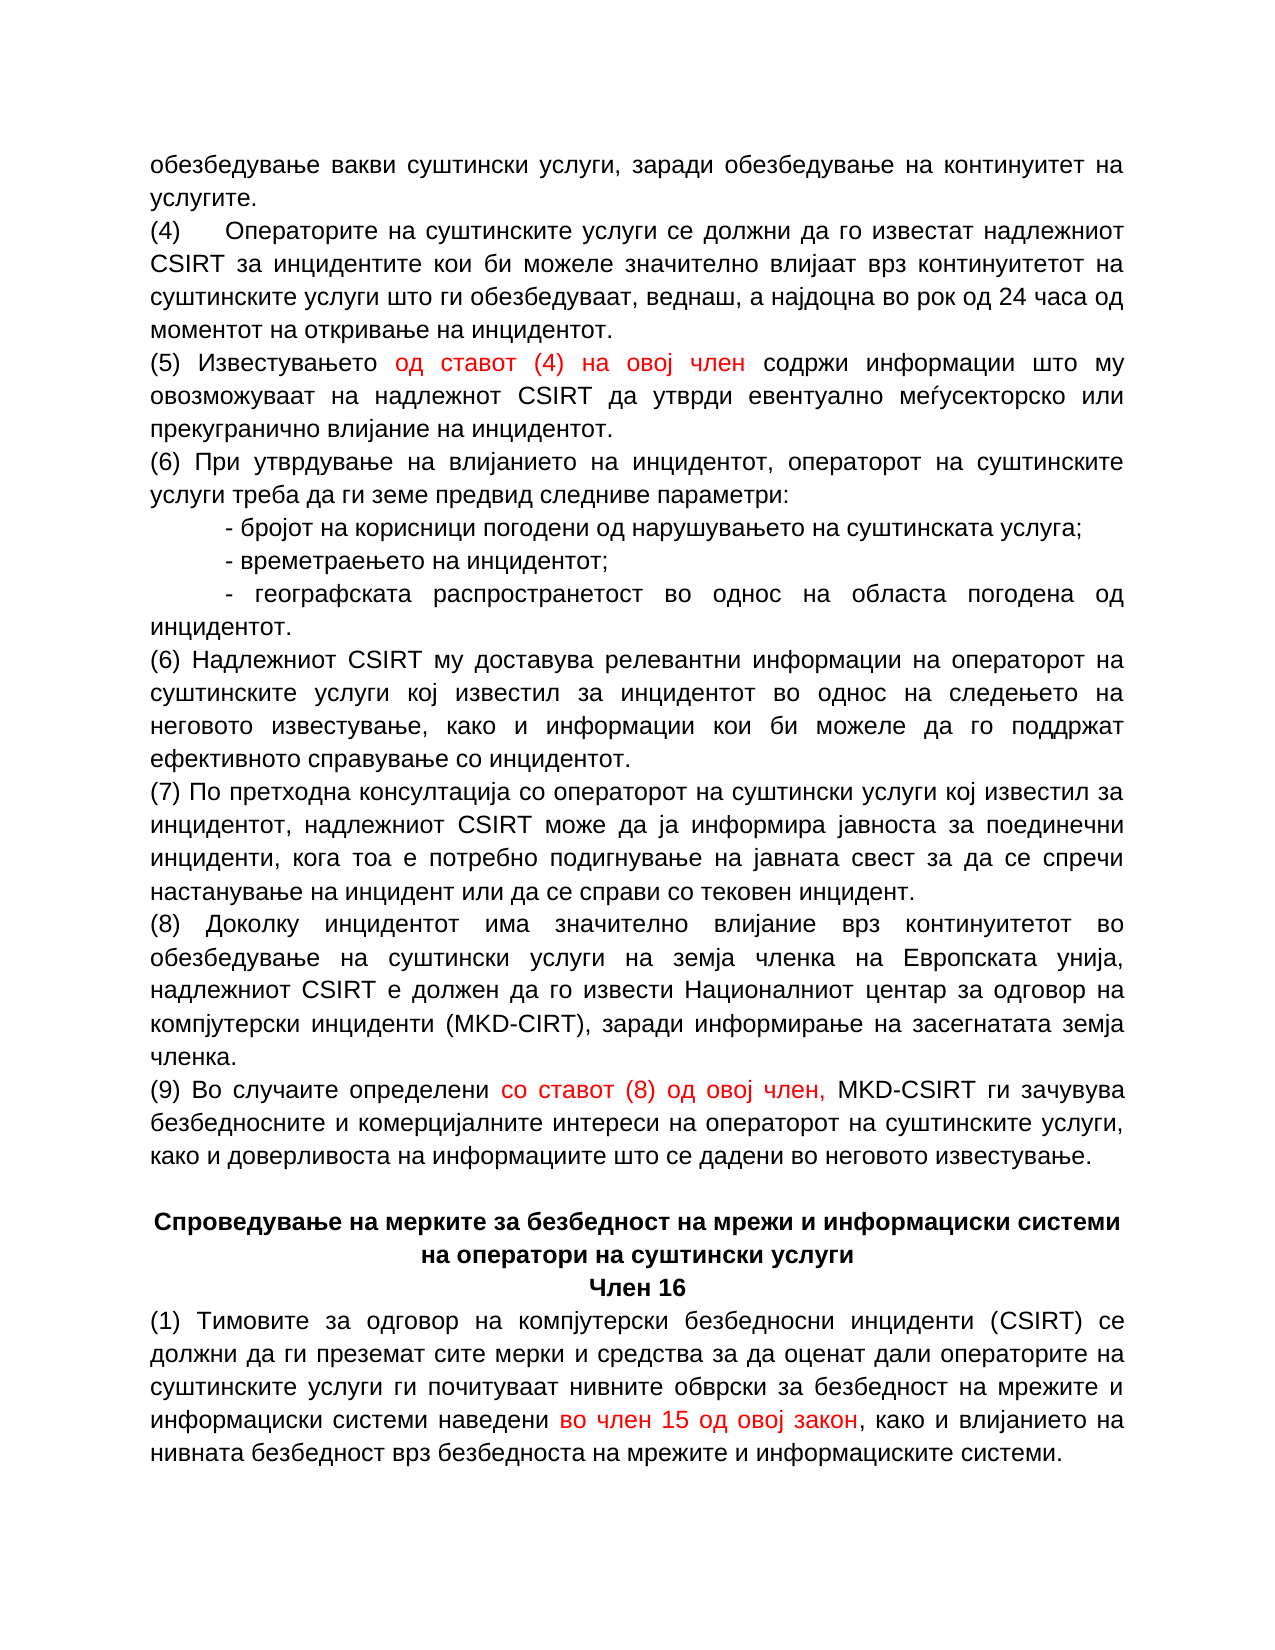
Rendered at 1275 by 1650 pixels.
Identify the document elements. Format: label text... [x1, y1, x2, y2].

text - географската распространетост во однос на областа погодена од инцидентот. [150, 579, 1125, 641]
text - бројот на корисници погодени од нарушувањето на суштинската услуга; [150, 513, 1125, 542]
text (9) Во случаите определени со ставот (8) од овој член, MKD-CSIRT ги зачувува безбедносните и комерцијалните интереси на операторот на суштинските услуги, како и доверливоста на информациите што се дадени во неговото известување. [150, 1074, 1125, 1169]
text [150, 150, 1125, 212]
text Член 16 [150, 1273, 1125, 1301]
text - времетраењето на инцидентот; [150, 546, 1125, 575]
text (5) Известувањето од ставот (4) на овој член содржи информации што му овозможуваат на надлежнот CSIRT да утврди евентуално меѓусекторско или прекугранично влијание на инцидентот. [150, 348, 1125, 443]
text (8) Доколку инцидентот има значително влијание врз континуитетот во обезбедување на суштински услуги на земја членка на Европската унија, надлежниот CSIRT е должен да го извести Националниот центар за одговор на компјутерски инциденти (MKD-CIRT), заради информирање на засегнатата земја членка. [150, 909, 1125, 1070]
text (4) Операторите на суштинските услуги се должни да го известат надлежниот CSIRT за инцидентите кои би можеле значително влијаат врз континуитетот на суштинските услуги што ги обезбедуваат, веднаш, а најдоцна во рок од 24 часа од моментот на откривање на инцидентот. [150, 216, 1125, 344]
text Спроведување на мерките за безбедност на мрежи и информациски системи на оператори на суштински услуги [150, 1207, 1125, 1268]
text (6) Надлежниот CSIRT му доставува релевантни информации на операторот на суштинските услуги кој известил за инцидентот во однос на следењето на неговото известување, како и информации кои би можеле да го поддржат ефективното справување со инцидентот. [150, 645, 1125, 773]
text (6) При утврдување на влијанието на инцидентот, операторот на суштинските услуги треба да ги земе предвид следниве параметри: [150, 447, 1125, 509]
text (1) Тимовите за одговор на компјутерски безбедносни инциденти (CSIRT) се должни да ги преземат сите мерки и средства за да оценат дали операторите на суштинските услуги ги почитуваат нивните обврски за безбедност на мрежите и информациски системи наведени во член 15 од овој закон, како и влијанието на нивната безбедност врз безбедноста на мрежите и информациските системи. [150, 1306, 1125, 1467]
text (7) По претходна консултација со операторот на суштински услуги кој известил за инцидентот, надлежниот CSIRT може да ја информира јавноста за поединечни инциденти, кога тоа е потребно подигнување на јавната свест за да се спречи настанување на инцидент или да се справи со тековен инцидент. [150, 777, 1125, 905]
